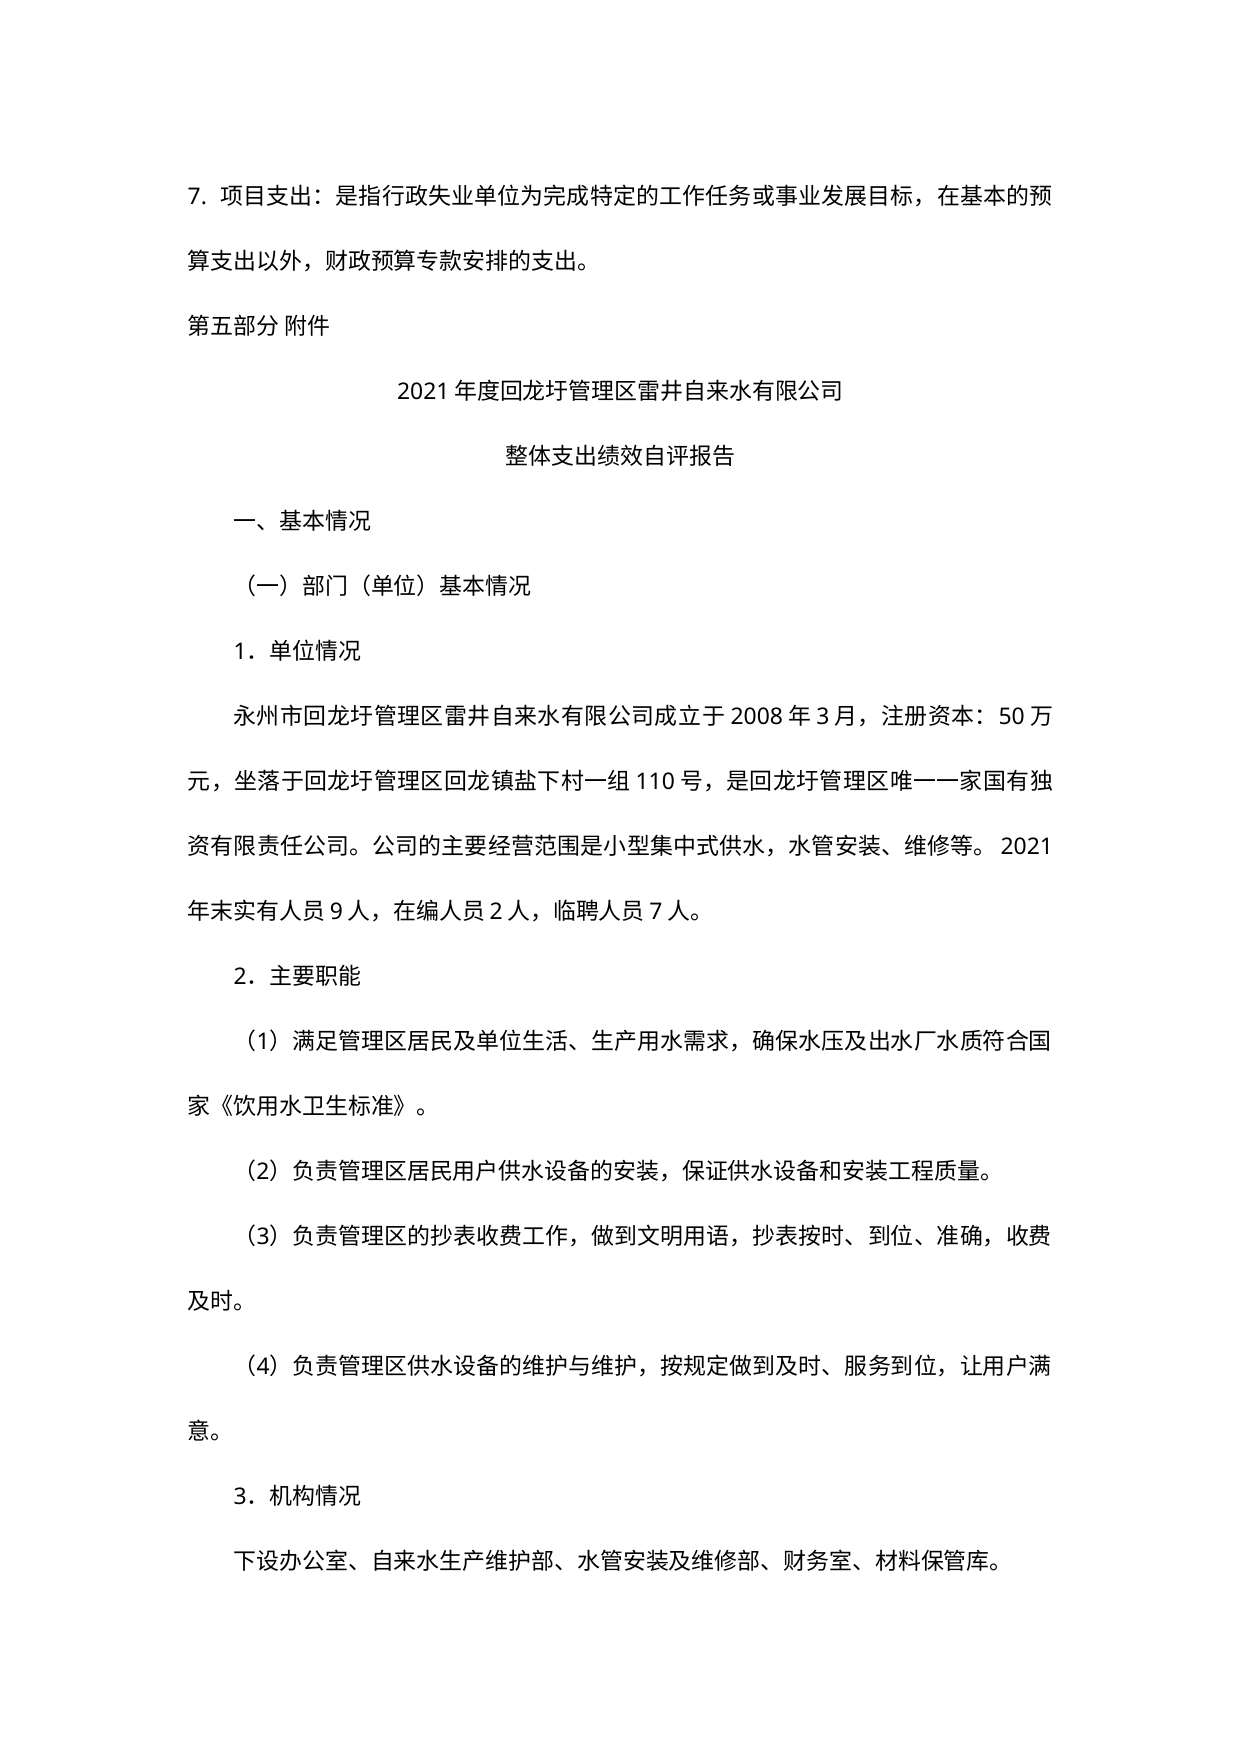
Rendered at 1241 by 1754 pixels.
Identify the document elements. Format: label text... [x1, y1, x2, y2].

list 项目支出：是指行政失业单位为完成特定的工作任务或事业发展目标，在基本的预算支出以外，财政预算专款安排的支出。 [187, 162, 1053, 292]
text 3．机构情况 [187, 1462, 1053, 1527]
text 整体支出绩效自评报告 [187, 422, 1053, 487]
text （1）满足管理区居民及单位生活、生产用水需求，确保水压及出水厂水质符合国家《饮用水卫生标准》。 [187, 1007, 1053, 1137]
text 永州市回龙圩管理区雷井自来水有限公司成立于2008年3月，注册资本：50万元，坐落于回龙圩管理区回龙镇盐下村一组110号，是回龙圩管理区唯一一家国有独资有限责任公司。公司的主要经营范围是小型集中式供水，水管安装、维修等。2021年末实有人员9人，在编人员2人，临聘人员7人。 [187, 682, 1053, 942]
text （一）部门（单位）基本情况 [187, 552, 1053, 617]
text 2021年度回龙圩管理区雷井自来水有限公司 [187, 357, 1053, 422]
text 下设办公室、自来水生产维护部、水管安装及维修部、财务室、材料保管库。 [187, 1527, 1053, 1592]
text 第五部分 附件 [187, 292, 1053, 357]
text 2．主要职能 [187, 942, 1053, 1007]
text （3）负责管理区的抄表收费工作，做到文明用语，抄表按时、到位、准确，收费及时。 [187, 1202, 1053, 1332]
text 1．单位情况 [187, 617, 1053, 682]
text （2）负责管理区居民用户供水设备的安装，保证供水设备和安装工程质量。 [187, 1137, 1053, 1202]
text （4）负责管理区供水设备的维护与维护，按规定做到及时、服务到位，让用户满意。 [187, 1332, 1053, 1462]
text 一、基本情况 [187, 487, 1053, 552]
